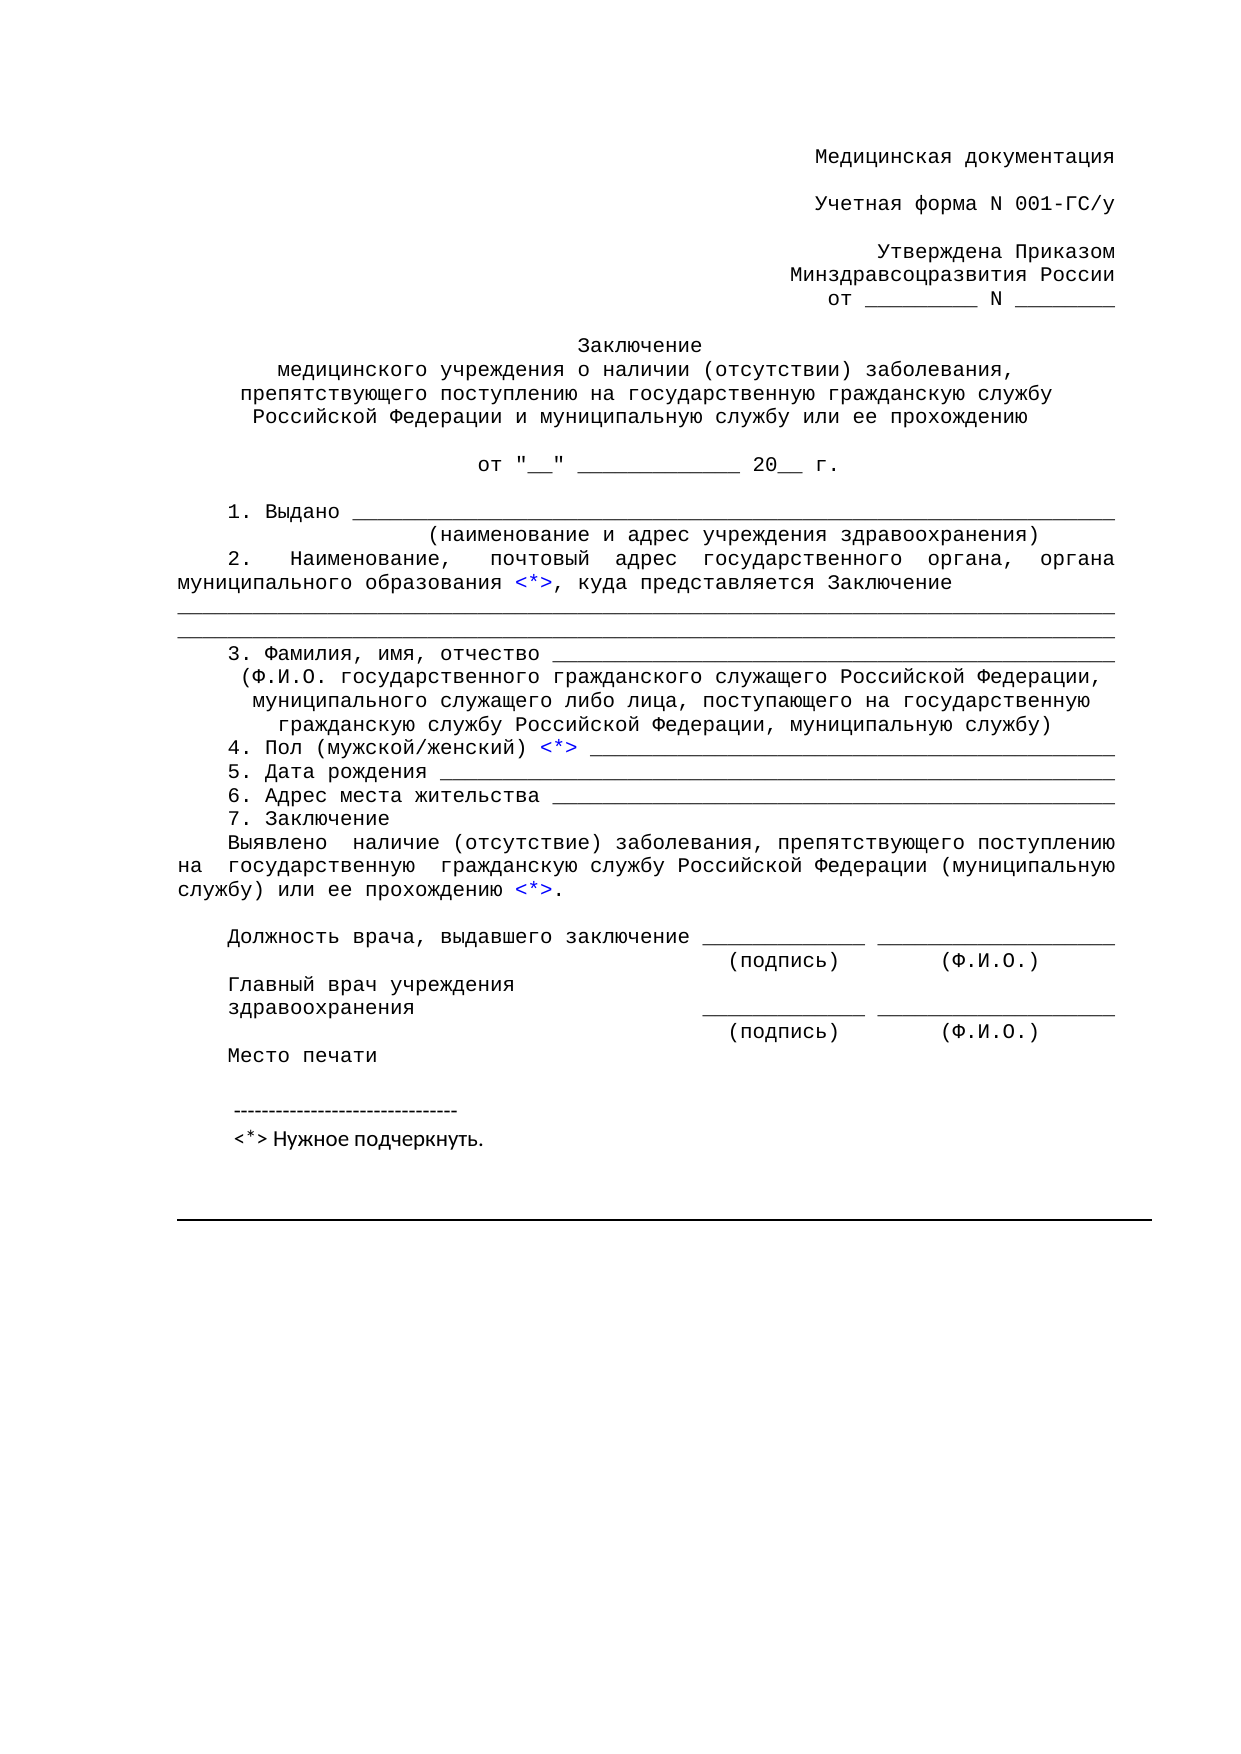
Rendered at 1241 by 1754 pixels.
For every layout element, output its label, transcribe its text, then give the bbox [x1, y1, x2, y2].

text на государственную гражданскую службу Российской Федерации (муниципальную [177, 856, 1152, 879]
text медицинского учреждения о наличии (отсутствии) заболевания, [177, 359, 1152, 383]
text 1. Выдано _____________________________________________________________ [177, 501, 1152, 524]
text (подпись) (Ф.И.О.) [177, 950, 1152, 974]
text Утверждена Приказом [177, 241, 1152, 264]
text здравоохранения _____________ ___________________ [177, 997, 1152, 1021]
text препятствующего поступлению на государственную гражданскую службу [177, 383, 1152, 406]
text 4. Пол (мужской/женский) <*> __________________________________________ [177, 737, 1152, 761]
text Место печати [177, 1045, 1152, 1068]
text службу) или ее прохождению <*>. [177, 879, 1152, 903]
text 5. Дата рождения ______________________________________________________ [177, 761, 1152, 784]
text Медицинская документация [177, 146, 1152, 170]
text Заключение [177, 335, 1152, 359]
text от _________ N ________ [177, 288, 1152, 312]
text 7. Заключение [177, 808, 1152, 832]
text 3. Фамилия, имя, отчество _____________________________________________ [177, 643, 1152, 666]
text от "__" _____________ 20__ г. [177, 453, 1152, 477]
text Учетная форма N 001-ГС/у [177, 193, 1152, 217]
text <*> Нужное подчеркнуть. [177, 1124, 1152, 1152]
text Российской Федерации и муниципальную службу или ее прохождению [177, 406, 1152, 430]
text Должность врача, выдавшего заключение _____________ ___________________ [177, 926, 1152, 950]
text ___________________________________________________________________________ [177, 619, 1152, 643]
text -------------------------------- [177, 1096, 1152, 1124]
text (подпись) (Ф.И.О.) [177, 1021, 1152, 1045]
text муниципального образования <*>, куда представляется Заключение [177, 572, 1152, 595]
text Выявлено наличие (отсутствие) заболевания, препятствующего поступлению [177, 832, 1152, 856]
text Минздравсоцразвития России [177, 264, 1152, 288]
text муниципального служащего либо лица, поступающего на государственную [177, 690, 1152, 714]
text 6. Адрес места жительства _____________________________________________ [177, 784, 1152, 808]
text Главный врач учреждения [177, 974, 1152, 997]
text (Ф.И.О. государственного гражданского служащего Российской Федерации, [177, 666, 1152, 690]
text гражданскую службу Российской Федерации, муниципальную службу) [177, 714, 1152, 737]
text 2. Наименование, почтовый адрес государственного органа, органа [177, 548, 1152, 572]
text (наименование и адрес учреждения здравоохранения) [177, 524, 1152, 548]
text ___________________________________________________________________________ [177, 595, 1152, 619]
